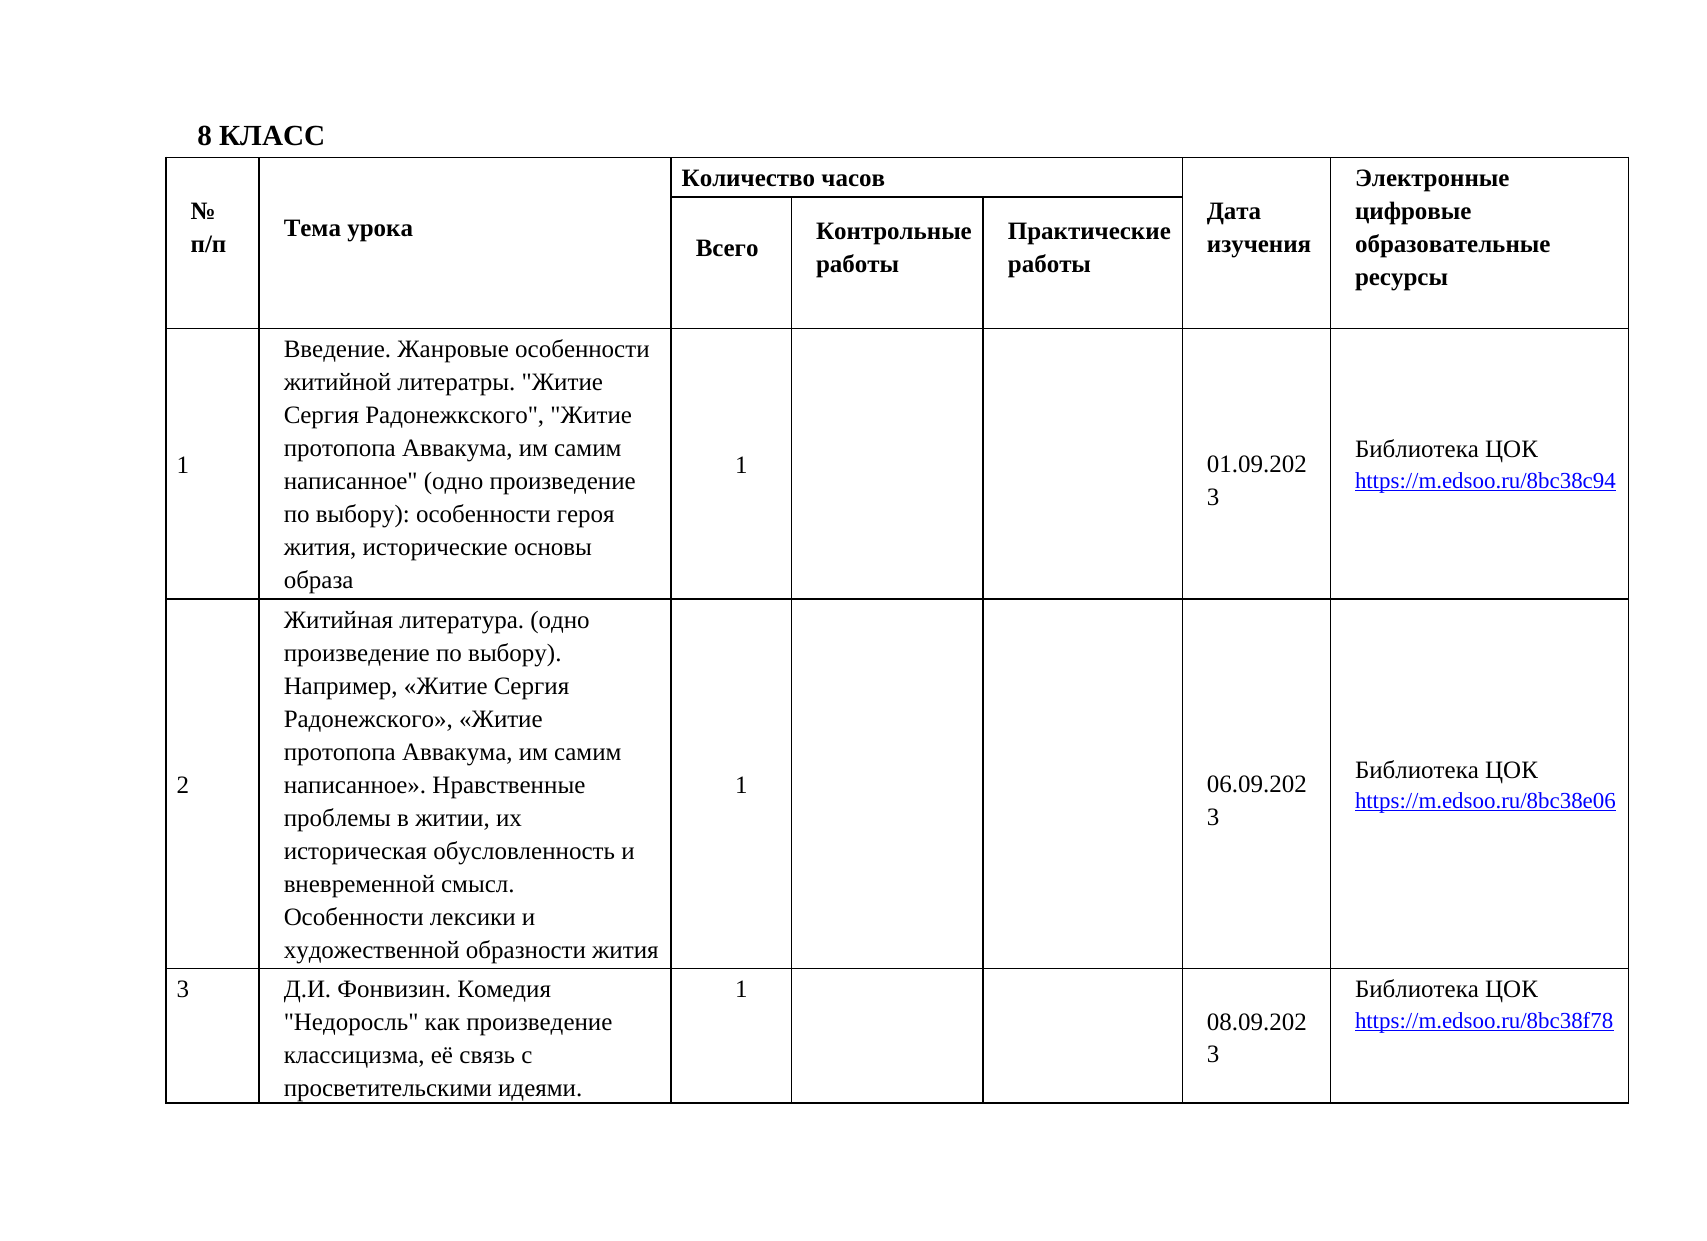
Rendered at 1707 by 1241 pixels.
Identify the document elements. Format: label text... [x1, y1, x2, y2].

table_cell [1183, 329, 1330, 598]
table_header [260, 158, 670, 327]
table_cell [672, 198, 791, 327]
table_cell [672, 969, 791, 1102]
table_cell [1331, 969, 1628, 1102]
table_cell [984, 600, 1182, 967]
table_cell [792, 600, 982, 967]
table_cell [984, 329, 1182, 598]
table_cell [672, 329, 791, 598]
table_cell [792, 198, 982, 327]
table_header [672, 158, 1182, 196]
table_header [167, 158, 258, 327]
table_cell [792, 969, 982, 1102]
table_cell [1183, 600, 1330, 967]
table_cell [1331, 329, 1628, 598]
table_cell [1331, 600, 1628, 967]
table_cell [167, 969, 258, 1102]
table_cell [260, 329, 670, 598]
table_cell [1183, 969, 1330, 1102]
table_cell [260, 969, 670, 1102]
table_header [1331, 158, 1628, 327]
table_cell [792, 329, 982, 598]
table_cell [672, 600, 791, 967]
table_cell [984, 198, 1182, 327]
text 8 КЛАСС [190, 118, 1618, 152]
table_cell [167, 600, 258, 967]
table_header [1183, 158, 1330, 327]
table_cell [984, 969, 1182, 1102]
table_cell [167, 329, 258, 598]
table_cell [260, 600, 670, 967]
